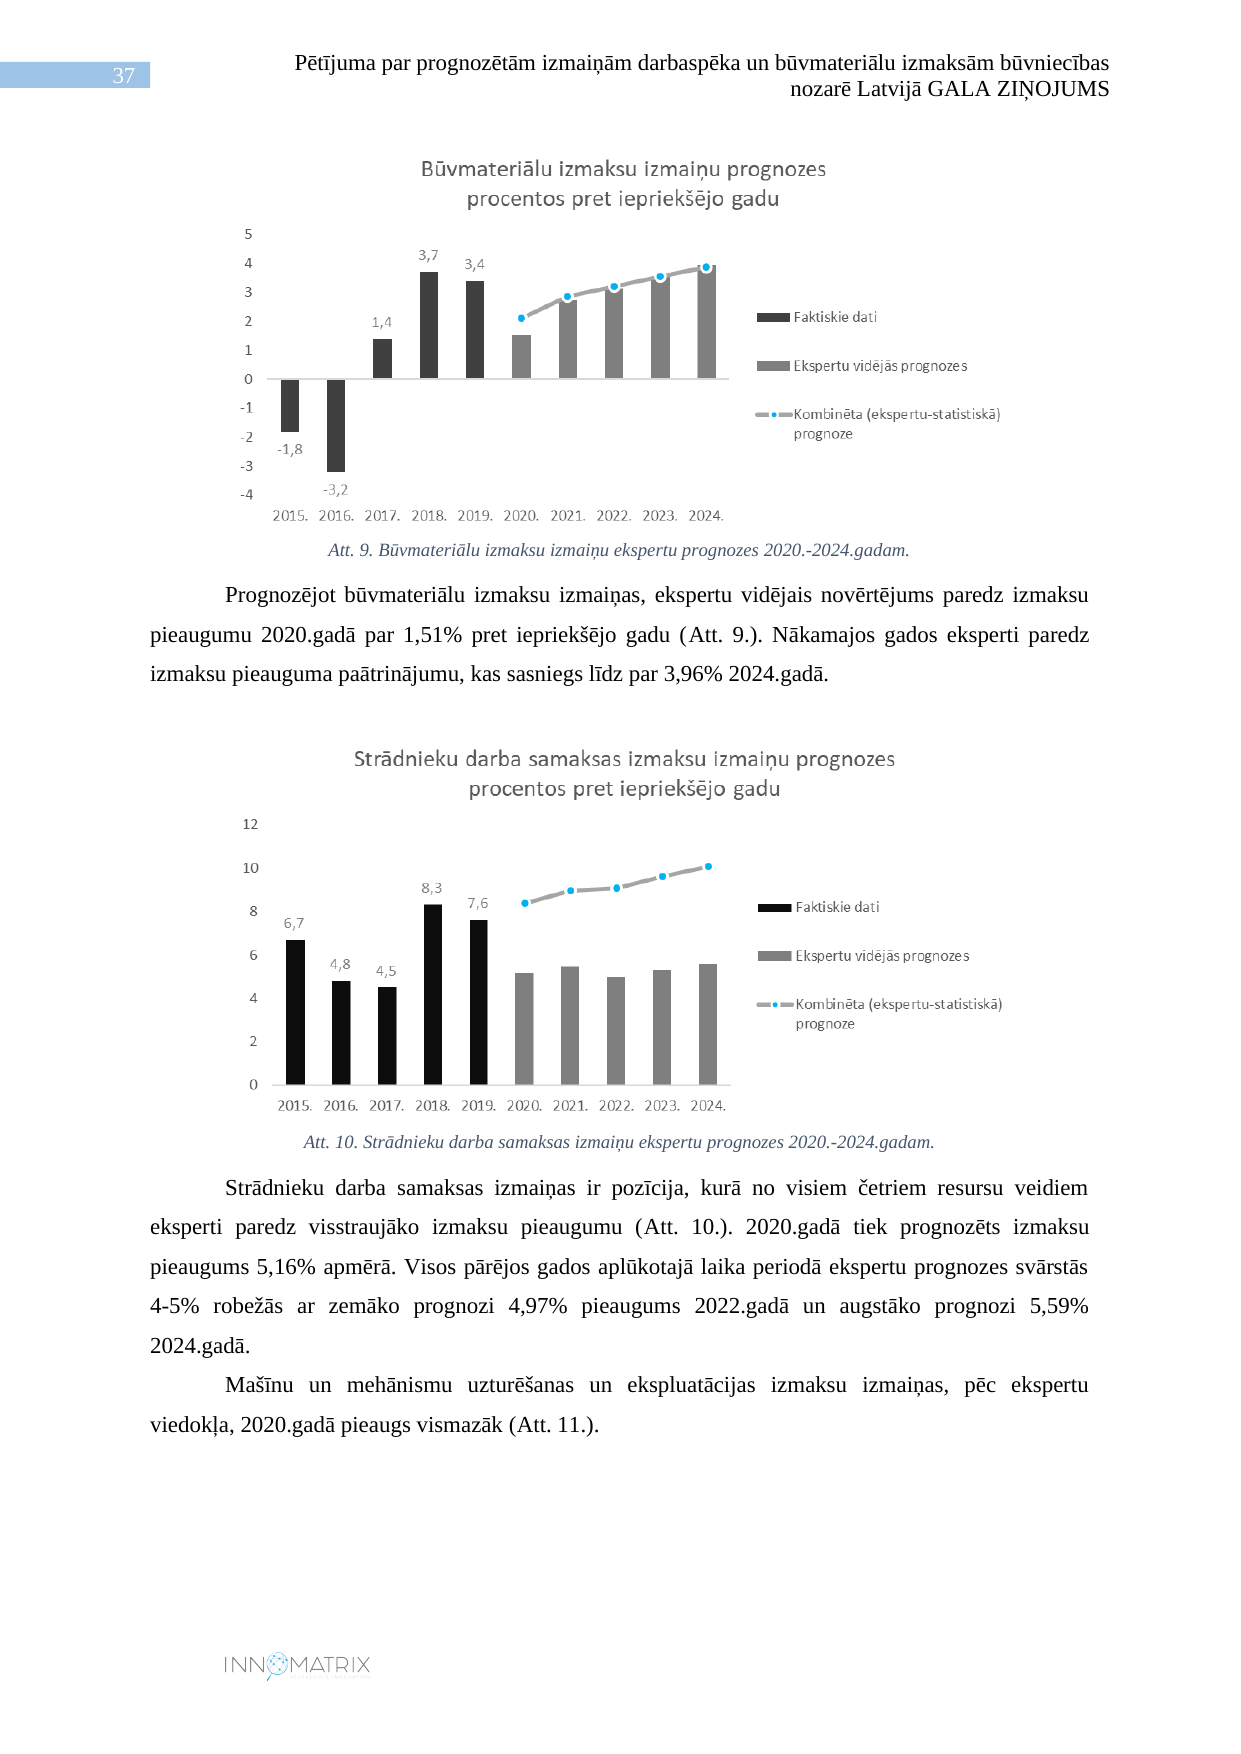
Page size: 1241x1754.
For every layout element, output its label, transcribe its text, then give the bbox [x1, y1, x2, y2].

text Att. 9. Būvmateriālu izmaksu izmaiņu ekspertu prognozes 2020.-2024.gadam. [150, 539, 1090, 561]
text Strādnieku darba samaksas izmaiņas ir pozīcija, kurā no visiem četriem resursu veidiem eksperti paredz visstraujāko izmaksu pieaugumu (Att. 10.). 2020.gadā tiek prognozēts izmaksu pieaugums 5,16% apmērā. Visos pārējos gados aplūkotajā laika periodā ekspertu prognozes svārstās 4-5% robežās ar zemāko prognozi 4,97% pieaugums 2022.gadā un augstāko prognozi 5,59% 2024.gadā. [150, 1174, 1090, 1358]
picture [236, 739, 1004, 1119]
text Prognozējot būvmateriālu izmaksu izmaiņas, ekspertu vidējais novērtējums paredz izmaksu pieaugumu 2020.gadā par 1,51% pret iepriekšējo gadu (Att. 9.). Nākamajos gados eksperti paredz izmaksu pieauguma paātrinājumu, kas sasniegs līdz par 3,96% 2024.gadā. [150, 581, 1090, 687]
picture [225, 1652, 370, 1681]
picture [232, 150, 1008, 526]
text Att. 10. Strādnieku darba samaksas izmaiņu ekspertu prognozes 2020.-2024.gadam. [150, 1131, 1090, 1153]
text Mašīnu un mehānismu uzturēšanas un ekspluatācijas izmaksu izmaiņas, pēc ekspertu viedokļa, 2020.gadā pieaugs vismazāk (Att. 11.). [150, 1371, 1090, 1437]
